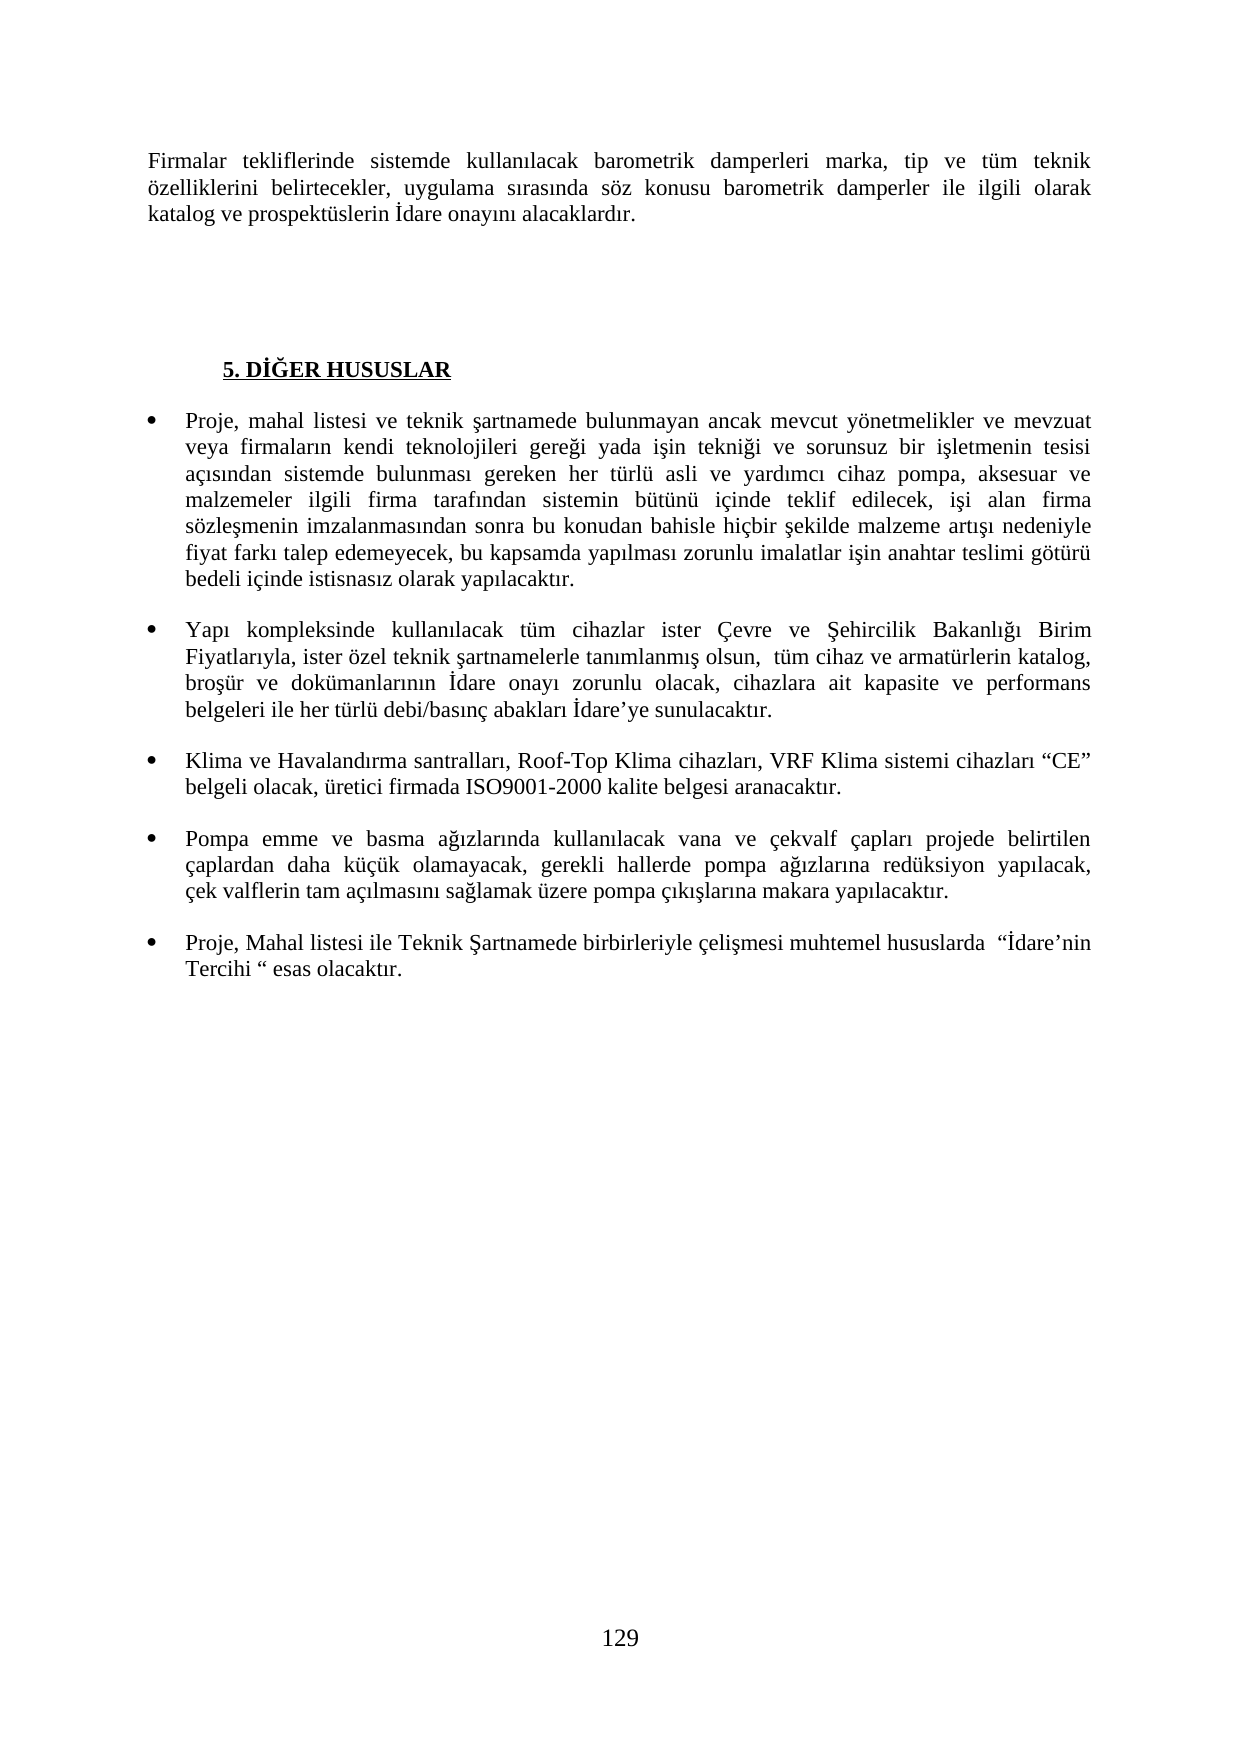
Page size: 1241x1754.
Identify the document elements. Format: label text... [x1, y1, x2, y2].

text Firmalar tekliflerinde sistemde kullanılacak barometrik damperleri marka, tip ve tüm teknik özelliklerini belirtecekler, uygulama sırasında söz konusu barometrik damperler ile ilgili olarak katalog ve prospektüslerin İdare onayını alacaklardır. [148, 148, 1093, 227]
list Yapı kompleksinde kullanılacak tüm cihazlar ister Çevre ve Şehircilik Bakanlığı Birim Fiyatlarıyla, ister özel teknik şartnamelerle tanımlanmış olsun, tüm cihaz ve armatürlerin katalog, broşür ve dokümanlarının İdare onayı zorunlu olacak, cihazlara ait kapasite ve performans belgeleri ile her türlü debi/basınç abakları İdare’ye sunulacaktır. [148, 617, 1093, 722]
list Proje, mahal listesi ve teknik şartnamede bulunmayan ancak mevcut yönetmelikler ve mevzuat veya firmaların kendi teknolojileri gereği yada işin tekniği ve sorunsuz bir işletmenin tesisi açısından sistemde bulunması gereken her türlü asli ve yardımcı cihaz pompa, aksesuar ve malzemeler ilgili firma tarafından sistemin bütünü içinde teklif edilecek, işi alan firma sözleşmenin imzalanmasından sonra bu konudan bahisle hiçbir şekilde malzeme artışı nedeniyle fiyat farkı talep edemeyecek, bu kapsamda yapılması zorunlu imalatlar işin anahtar teslimi götürü bedeli içinde istisnasız olarak yapılacaktır. [148, 407, 1093, 592]
list Klima ve Havalandırma santralları, Roof-Top Klima cihazları, VRF Klima sistemi cihazları “CE” belgeli olacak, üretici firmada ISO9001-2000 kalite belgesi aranacaktır. [148, 747, 1093, 800]
list Proje, Mahal listesi ile Teknik Şartnamede birbirleriyle çelişmesi muhtemel hususlarda “İdare’nin Tercihi “ esas olacaktır. [148, 929, 1093, 981]
text 5. DİĞER HUSUSLAR [223, 356, 1093, 382]
list Pompa emme ve basma ağızlarında kullanılacak vana ve çekvalf çapları projede belirtilen çaplardan daha küçük olamayacak, gerekli hallerde pompa ağızlarına redüksiyon yapılacak, çek valflerin tam açılmasını sağlamak üzere pompa çıkışlarına makara yapılacaktır. [148, 825, 1093, 904]
